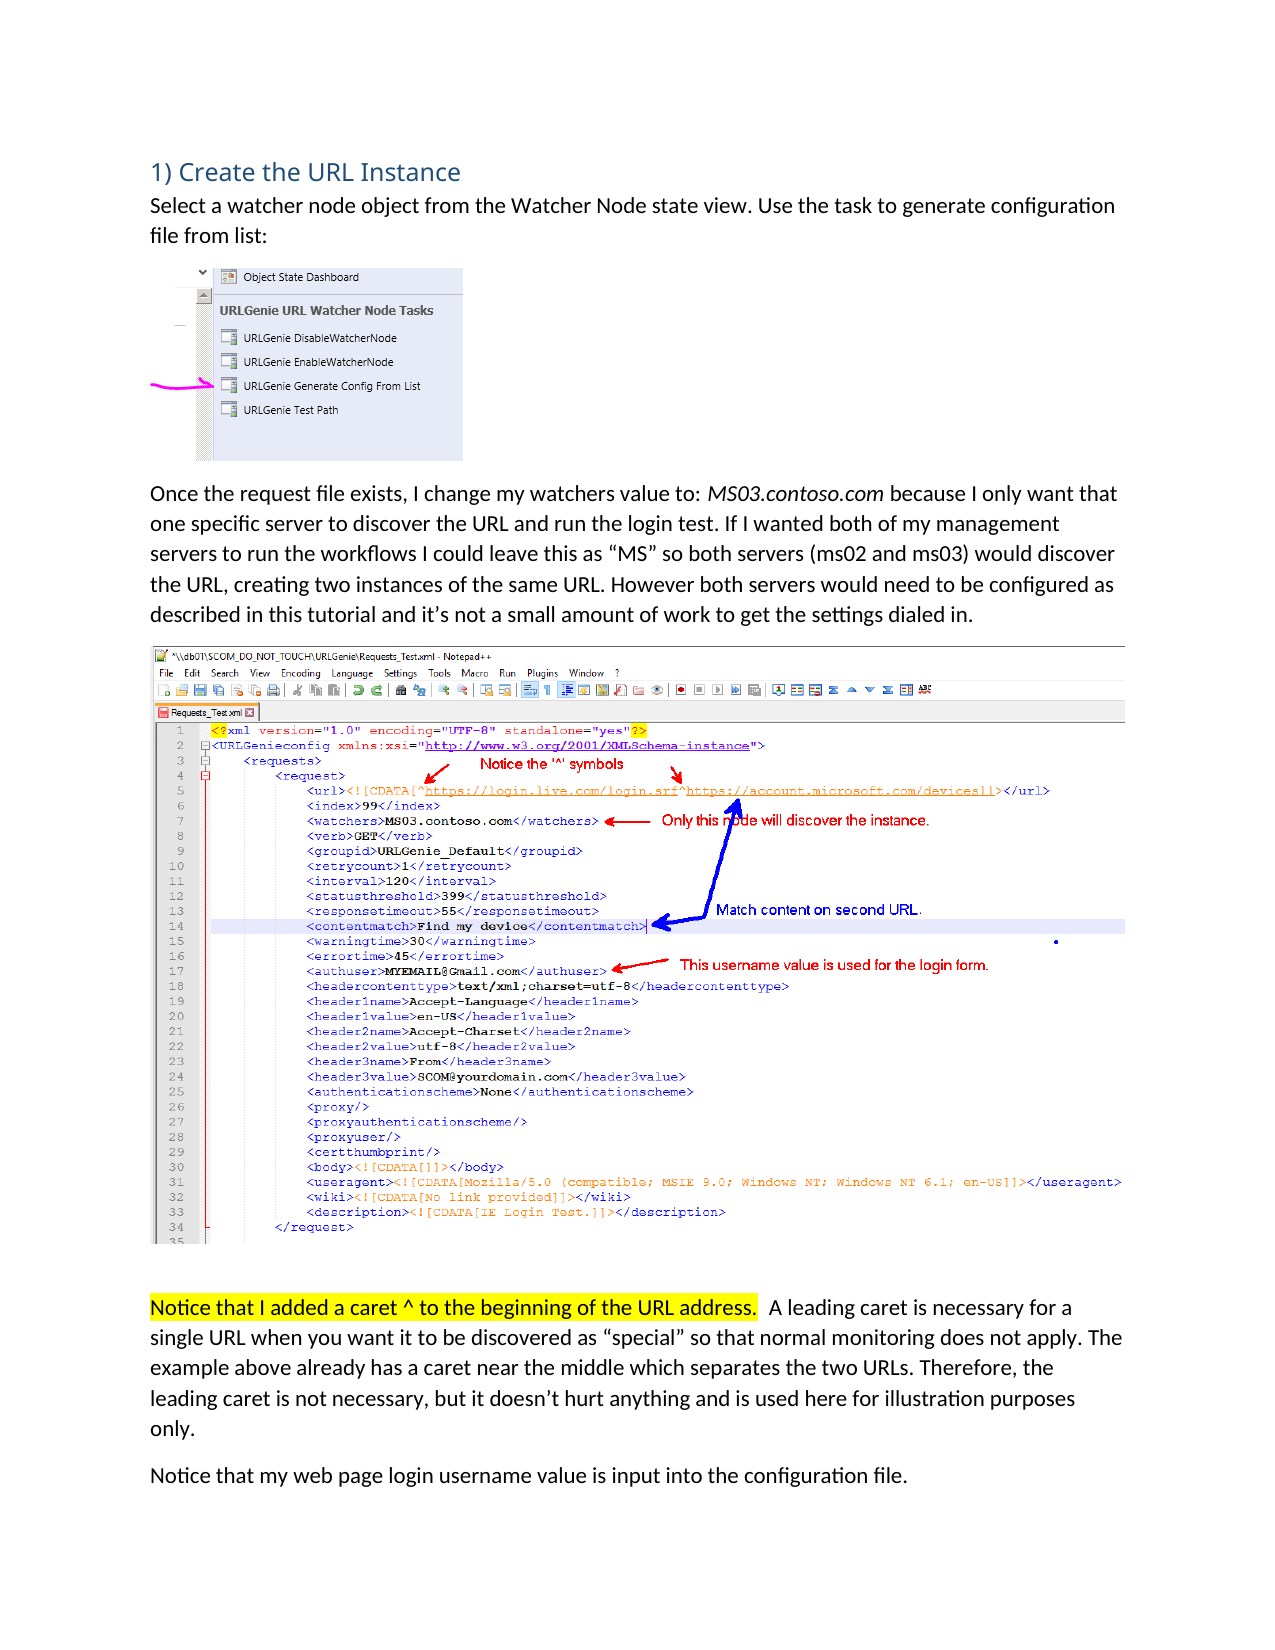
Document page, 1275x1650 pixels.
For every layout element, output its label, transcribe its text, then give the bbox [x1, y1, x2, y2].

text Notice that I added a caret ^ to the beginning of the URL address. A leading caret is necessary for a single URL when you want it to be discovered as “special” so that normal monitoring does not apply. The example above already has a caret near the middle which separates the two URLs. Therefore, the leading caret is not necessary, but it doesn’t hurt anything and is used here for illustration purposes only. [150, 1263, 1125, 1442]
text Select a watcher node object from the Watcher Node state view. Use the task to generate configuration file from list: [150, 191, 1125, 249]
subtitle 1) Create the URL Instance [150, 154, 1125, 188]
text Notice that my web page login username value is input into the configuration file. [150, 1461, 1125, 1489]
picture [150, 646, 1125, 1244]
picture [150, 268, 463, 461]
text Once the request file exists, I change my watchers value to: MS03.contoso.com because I only want that one specific server to discover the URL and run the login test. If I wanted both of my management servers to run the workflows I could leave this as “MS” so both servers (ms02 and ms03) would discover the URL, creating two instances of the same URL. However both servers would need to be configured as described in this tutorial and it’s not a small amount of work to get the settings dialed in. [150, 479, 1125, 628]
